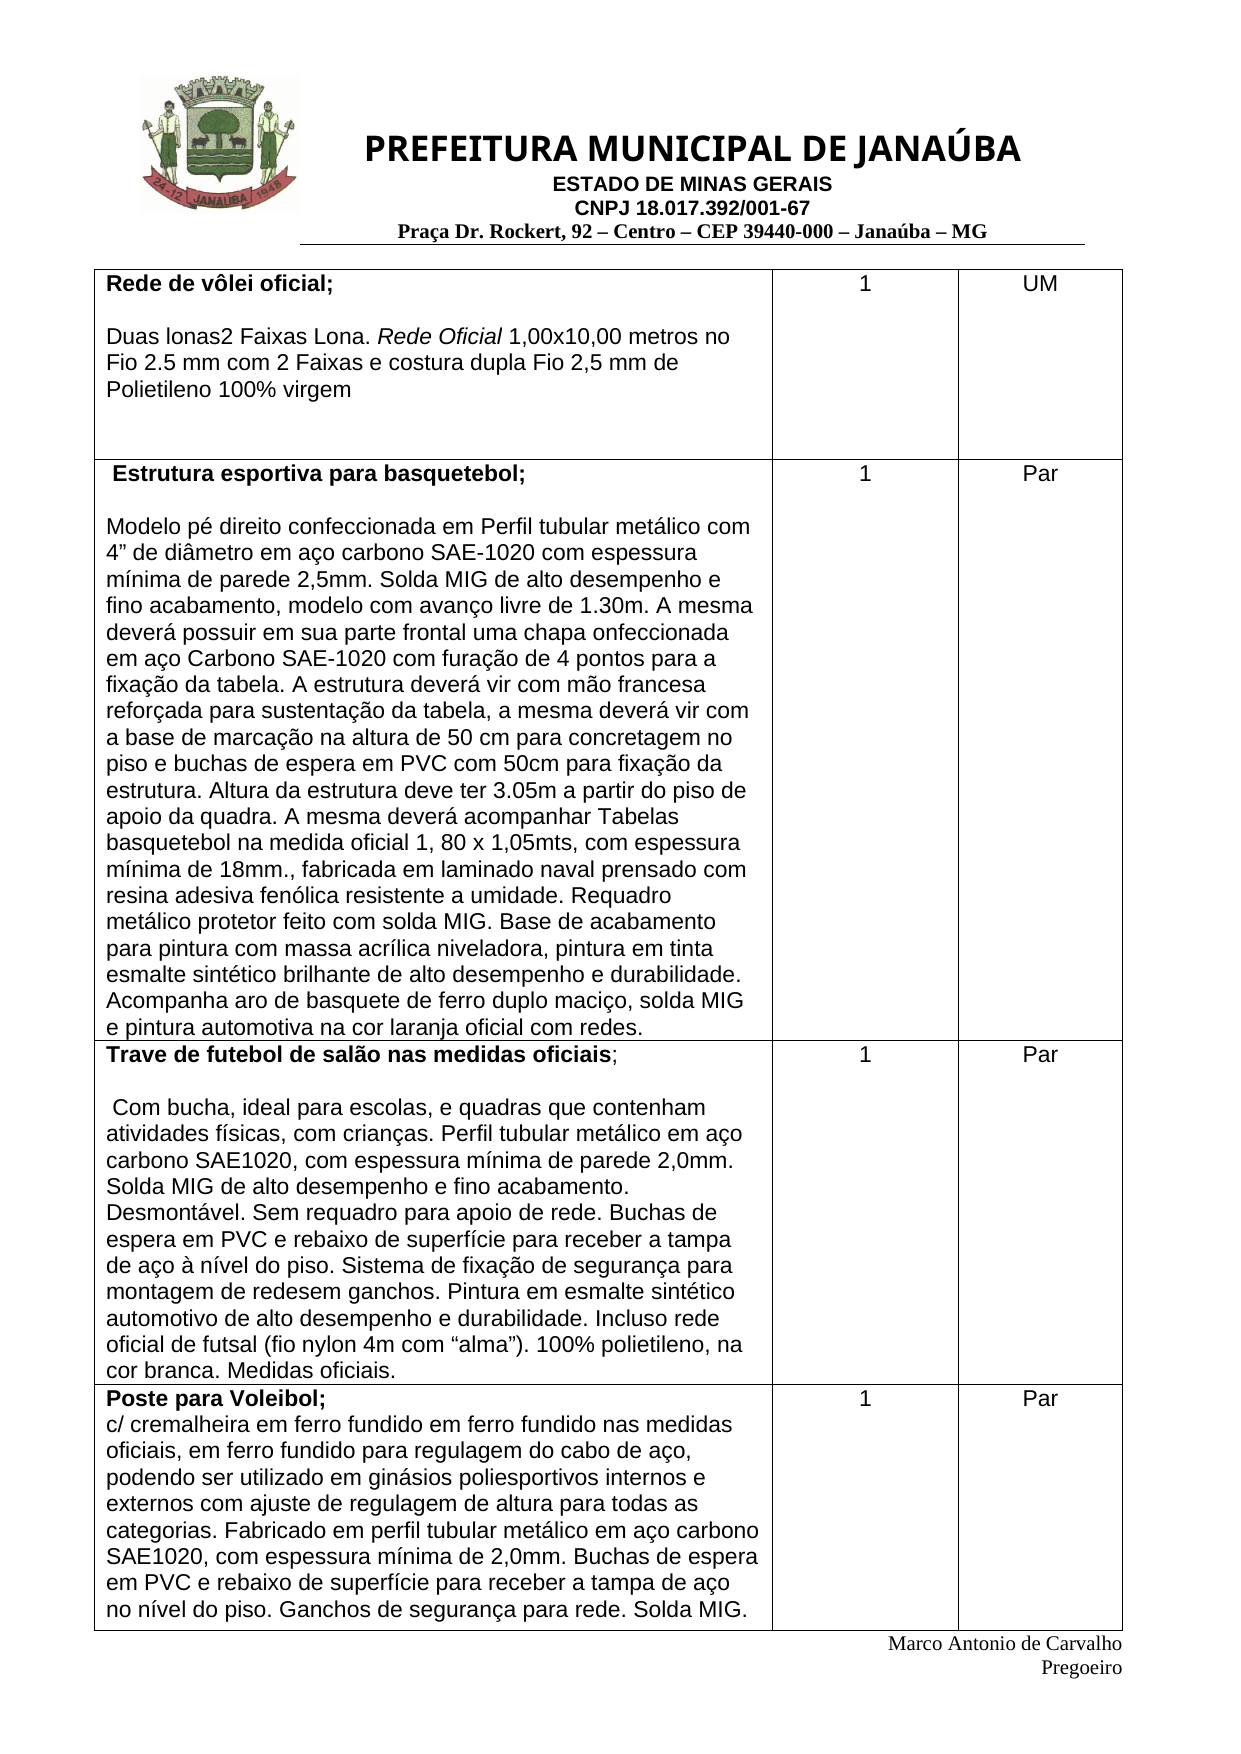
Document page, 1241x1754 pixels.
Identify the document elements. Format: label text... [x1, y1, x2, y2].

table_cell 1 [773, 270, 958, 459]
table_cell Par [959, 1041, 1122, 1384]
picture [139, 75, 299, 214]
table_cell 1 [773, 1385, 958, 1630]
table_cell Par [959, 460, 1122, 1040]
table_cell Par [959, 1385, 1122, 1630]
table_cell 1 [773, 460, 958, 1040]
table_cell UM [959, 270, 1122, 459]
table_cell 1 [773, 1041, 958, 1384]
table_cell Estrutura esportiva para basquetebol; Modelo pé direito confeccionada em Perfil tubular metálico com 4” de diâmetro em aço carbono SAE-1020 com espessura mínima de parede 2,5mm. Solda MIG de alto desempenho e fino acabamento, modelo com avanço livre de 1.30m. A mesma deverá possuir em sua parte frontal uma chapa onfeccionada em aço Carbono SAE-1020 com furação de 4 pontos para a fixação da tabela. A estrutura deverá vir com mão francesa reforçada para sustentação da tabela, a mesma deverá vir com a base de marcação na altura de 50 cm para concretagem no piso e buchas de espera em PVC com 50cm para fixação da estrutura. Altura da estrutura deve ter 3.05m a partir do piso de apoio da quadra. A mesma deverá acompanhar Tabelas basquetebol na medida oficial 1, 80 x 1,05mts, com espessura mínima de 18mm., fabricada em laminado naval prensado com resina adesiva fenólica resistente a umidade. Requadro metálico protetor feito com solda MIG. Base de acabamento para pintura com massa acrílica niveladora, pintura em tinta esmalte sintético brilhante de alto desempenho e durabilidade. Acompanha aro de basquete de ferro duplo maciço, solda MIG e pintura automotiva na cor laranja oficial com redes. [95, 460, 772, 1040]
table_cell Rede de vôlei oficial; Duas lonas2 Faixas Lona. Rede Oficial 1,00x10,00 metros no Fio 2.5 mm com 2 Faixas e costura dupla Fio 2,5 mm de Polietileno 100% virgem [95, 270, 772, 459]
table_cell Trave de futebol de salão nas medidas oficiais; Com bucha, ideal para escolas, e quadras que contenham atividades físicas, com crianças. Perfil tubular metálico em aço carbono SAE1020, com espessura mínima de parede 2,0mm. Solda MIG de alto desempenho e fino acabamento. Desmontável. Sem requadro para apoio de rede. Buchas de espera em PVC e rebaixo de superfície para receber a tampa de aço à nível do piso. Sistema de fixação de segurança para montagem de redesem ganchos. Pintura em esmalte sintético automotivo de alto desempenho e durabilidade. Incluso rede oficial de futsal (fio nylon 4m com “alma”). 100% polietileno, na cor branca. Medidas oficiais. [95, 1041, 772, 1384]
